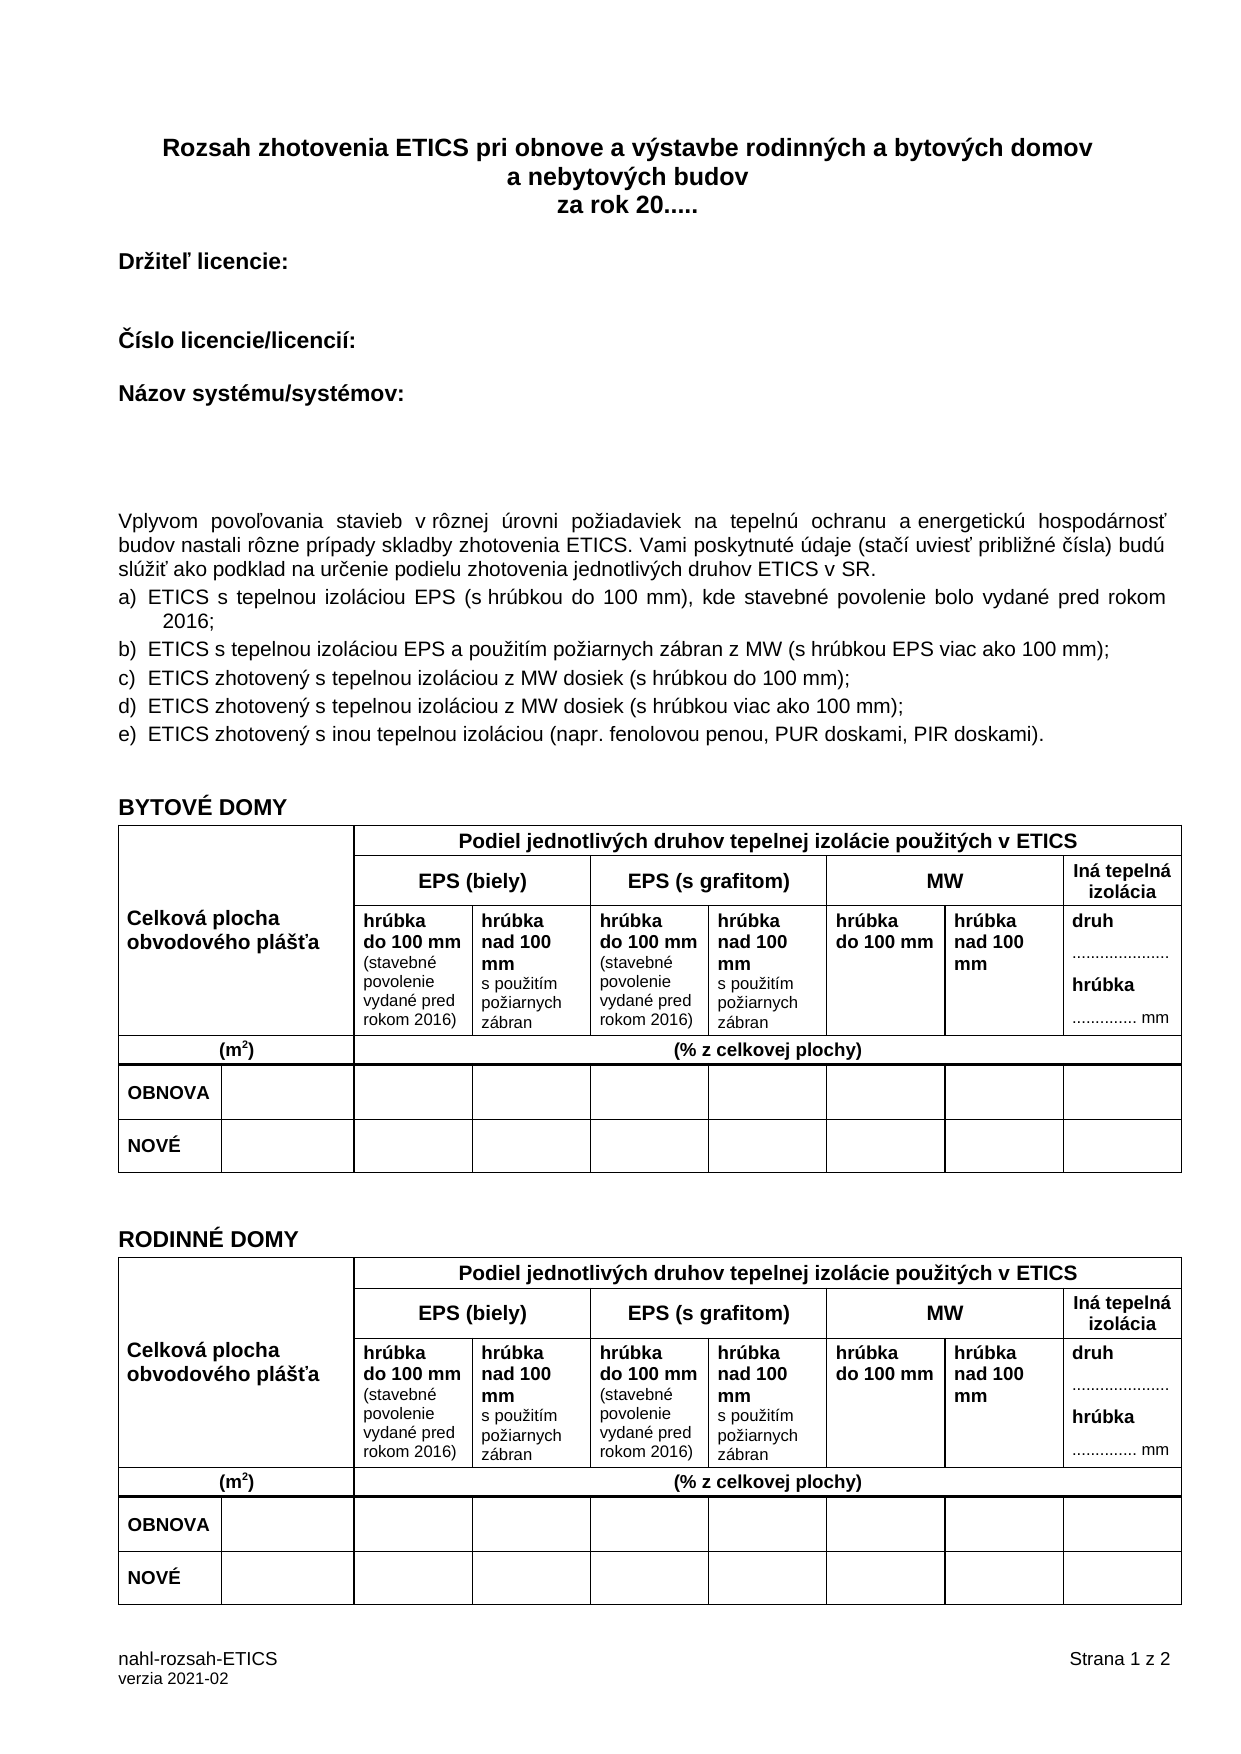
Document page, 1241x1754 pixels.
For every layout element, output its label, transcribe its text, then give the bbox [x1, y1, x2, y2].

table_cell [222, 1552, 353, 1604]
subtitle Rozsah zhotovenia ETICS pri obnove a výstavbe rodinných a bytových domov a nebytových budov [118, 133, 1137, 190]
text RODINNÉ DOMY [118, 1226, 1152, 1252]
table_cell EPS (biely) [355, 1289, 590, 1338]
table_cell [591, 1066, 708, 1118]
text a) ETICS s tepelnou izoláciou EPS (s hrúbkou do 100 mm), kde stavebné povolenie bolo vydané pred rokom 2016; [118, 585, 1167, 633]
table_cell [709, 1120, 826, 1172]
table_cell [946, 1552, 1063, 1604]
table_cell OBNOVA [119, 1066, 221, 1118]
table_header Celková plocha obvodového plášťa [119, 1258, 353, 1467]
table_cell [222, 1120, 353, 1172]
table_cell [473, 1120, 590, 1172]
table_cell hrúbka do 100 mm [827, 1339, 944, 1467]
table_cell EPS (biely) [355, 856, 590, 905]
text e) ETICS zhotovený s inou tepelnou izoláciou (napr. fenolovou penou, PUR doskami, PIR doskami). [118, 722, 1167, 746]
table_cell [473, 1066, 590, 1118]
table_cell [946, 1120, 1063, 1172]
table_cell (% z celkovej plochy) [355, 1036, 1181, 1063]
table_cell (% z celkovej plochy) [355, 1468, 1181, 1495]
table_cell hrúbka nad 100 mm [946, 906, 1063, 1034]
table_cell EPS (s grafitom) [591, 856, 826, 905]
text Číslo licencie/licencií: [118, 327, 1152, 353]
table_cell [827, 1066, 944, 1118]
table_cell [591, 1552, 708, 1604]
table_cell [222, 1498, 353, 1551]
table_cell NOVÉ [119, 1120, 221, 1172]
table_header Podiel jednotlivých druhov tepelnej izolácie použitých v ETICS [355, 1258, 1181, 1288]
table_cell hrúbka nad 100 mm s použitím požiarnych zábran [473, 906, 590, 1034]
table_cell Iná tepelná izolácia [1064, 1289, 1181, 1338]
table_cell [1064, 1120, 1181, 1172]
table_cell [355, 1552, 472, 1604]
table_cell [355, 1066, 472, 1118]
table_cell [827, 1120, 944, 1172]
table_cell [591, 1498, 708, 1551]
text BYTOVÉ DOMY [118, 793, 1152, 820]
table_cell hrúbka nad 100 mm s použitím požiarnych zábran [709, 1339, 826, 1467]
table_cell [827, 1498, 944, 1551]
table_cell druh ..................... hrúbka .............. mm [1064, 1339, 1181, 1467]
text Názov systému/systémov: [118, 380, 1152, 406]
table_cell [355, 1120, 472, 1172]
text Držiteľ licencie: [118, 248, 1152, 274]
table_cell [946, 1498, 1063, 1551]
table_cell [473, 1552, 590, 1604]
table_cell (m2) [119, 1036, 353, 1063]
text d) ETICS zhotovený s tepelnou izoláciou z MW dosiek (s hrúbkou viac ako 100 mm); [118, 693, 1167, 717]
table_cell hrúbka do 100 mm (stavebné povolenie vydané pred rokom 2016) [355, 1339, 472, 1467]
table_cell Iná tepelná izolácia [1064, 856, 1181, 905]
table_cell hrúbka nad 100 mm s použitím požiarnych zábran [709, 906, 826, 1034]
table_header Celková plocha obvodového plášťa [119, 826, 353, 1034]
table_cell [591, 1120, 708, 1172]
table_cell MW [827, 856, 1063, 905]
table_cell hrúbka do 100 mm (stavebné povolenie vydané pred rokom 2016) [591, 906, 708, 1034]
table_cell OBNOVA [119, 1498, 221, 1551]
table_cell [355, 1498, 472, 1551]
table_cell hrúbka do 100 mm (stavebné povolenie vydané pred rokom 2016) [591, 1339, 708, 1467]
table_cell [473, 1498, 590, 1551]
table_cell hrúbka do 100 mm (stavebné povolenie vydané pred rokom 2016) [355, 906, 472, 1034]
table_cell hrúbka nad 100 mm [946, 1339, 1063, 1467]
table_cell druh ..................... hrúbka .............. mm [1064, 906, 1181, 1034]
table_header Podiel jednotlivých druhov tepelnej izolácie použitých v ETICS [355, 826, 1181, 855]
table_cell [709, 1552, 826, 1604]
table_cell hrúbka do 100 mm [827, 906, 944, 1034]
text Vplyvom povoľovania stavieb v rôznej úrovni požiadaviek na tepelnú ochranu a energetickú hospodárnosť budov nastali rôzne prípady skladby zhotovenia ETICS. Vami poskytnuté údaje (stačí uviesť približné čísla) budú slúžiť ako podklad na určenie podielu zhotovenia jednotlivých druhov ETICS v SR. [118, 509, 1167, 581]
subtitle za rok 20..... [118, 190, 1137, 219]
table_cell MW [827, 1289, 1063, 1338]
table_cell [222, 1066, 353, 1118]
table_cell [827, 1552, 944, 1604]
table_cell [1064, 1498, 1181, 1551]
table_cell EPS (s grafitom) [591, 1289, 826, 1338]
table_cell [709, 1066, 826, 1118]
table_cell [946, 1066, 1063, 1118]
text b) ETICS s tepelnou izoláciou EPS a použitím požiarnych zábran z MW (s hrúbkou EPS viac ako 100 mm); [118, 637, 1167, 661]
table_cell [1064, 1066, 1181, 1118]
table_cell (m2) [119, 1468, 353, 1495]
table_cell hrúbka nad 100 mm s použitím požiarnych zábran [473, 1339, 590, 1467]
table_cell NOVÉ [119, 1552, 221, 1604]
table_cell [1064, 1552, 1181, 1604]
table_cell [709, 1498, 826, 1551]
text c) ETICS zhotovený s tepelnou izoláciou z MW dosiek (s hrúbkou do 100 mm); [118, 665, 1167, 689]
